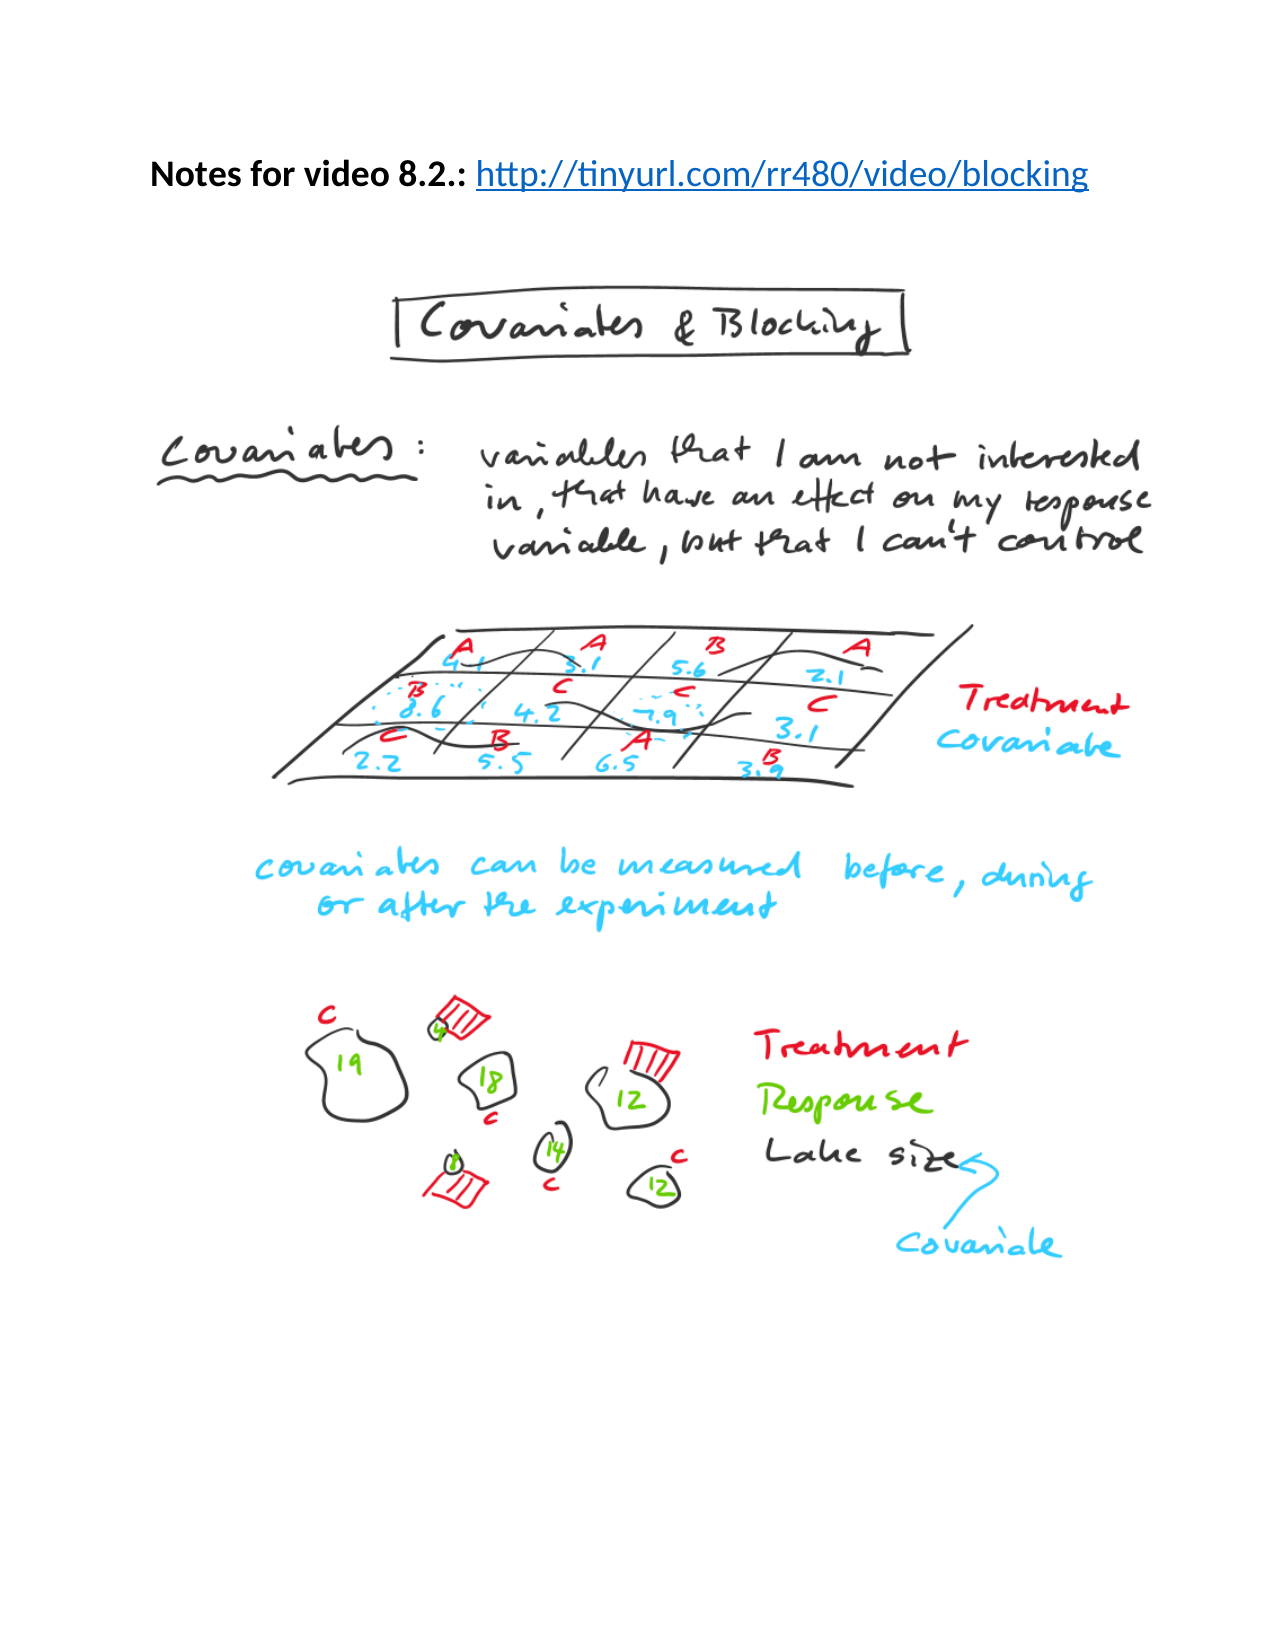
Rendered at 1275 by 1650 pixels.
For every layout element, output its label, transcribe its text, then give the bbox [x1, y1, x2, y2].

picture [150, 280, 1158, 1263]
text Notes for video 8.2.: http://tinyurl.com/rr480/video/blocking [150, 150, 1125, 196]
